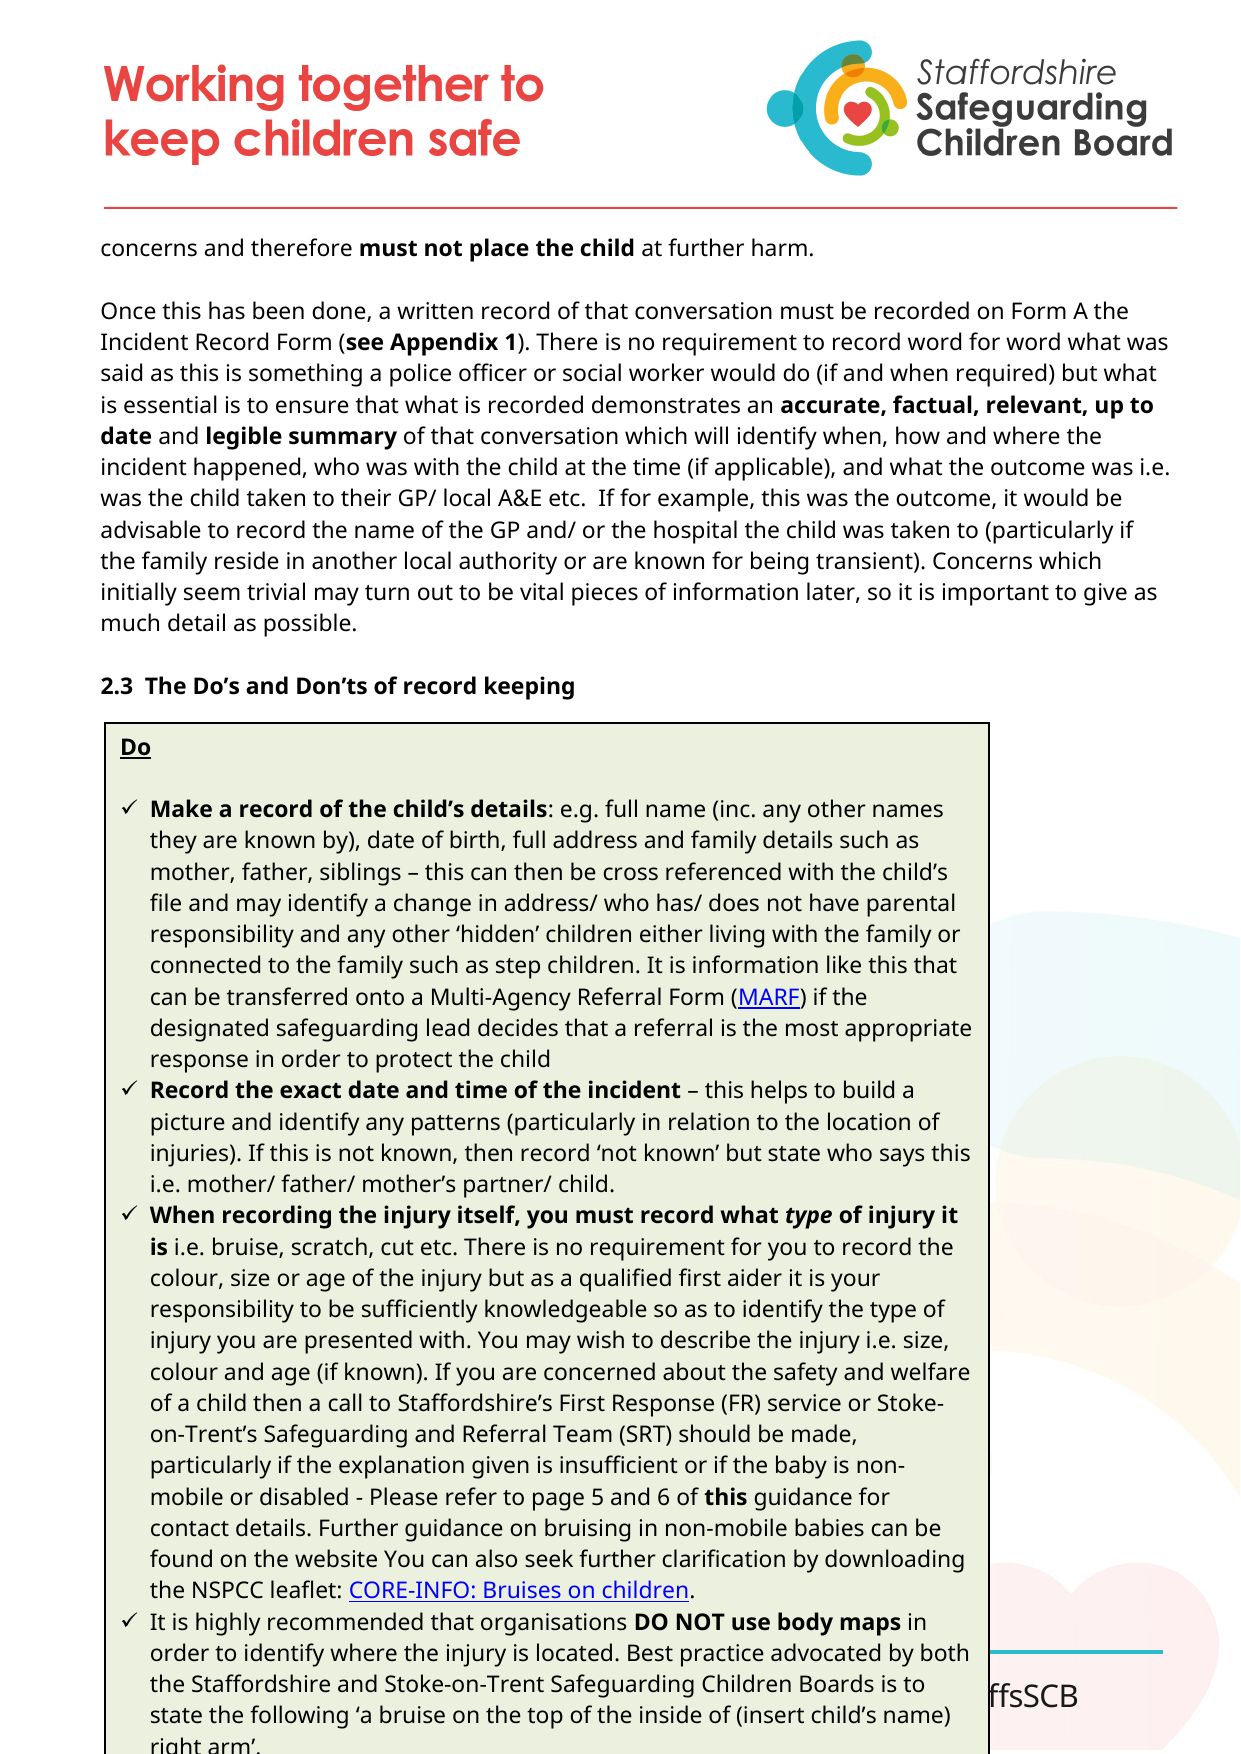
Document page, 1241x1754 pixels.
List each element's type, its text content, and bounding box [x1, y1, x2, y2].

list The Do’s and Don’ts of record keeping [100, 670, 1173, 701]
picture [103, 40, 1178, 209]
text Once this has been done, a written record of that conversation must be recorded on Form A the Incident Record Form (see Appendix 1). There is no requirement to record word for word what was said as this is something a police officer or social worker would do (if and when required) but what is essential is to ensure that what is recorded demonstrates an accurate, factual, relevant, up to date and legible summary of that conversation which will identify when, how and where the incident happened, who was with the child at the time (if applicable), and what the outcome was i.e. was the child taken to their GP/ local A&E etc. If for example, this was the outcome, it would be advisable to record the name of the GP and/ or the hospital the child was taken to (particularly if the family reside in another local authority or are known for being transient). Concerns which initially seem trivial may turn out to be vital pieces of information later, so it is important to give as much detail as possible. [100, 295, 1173, 638]
picture [990, 911, 1241, 1750]
